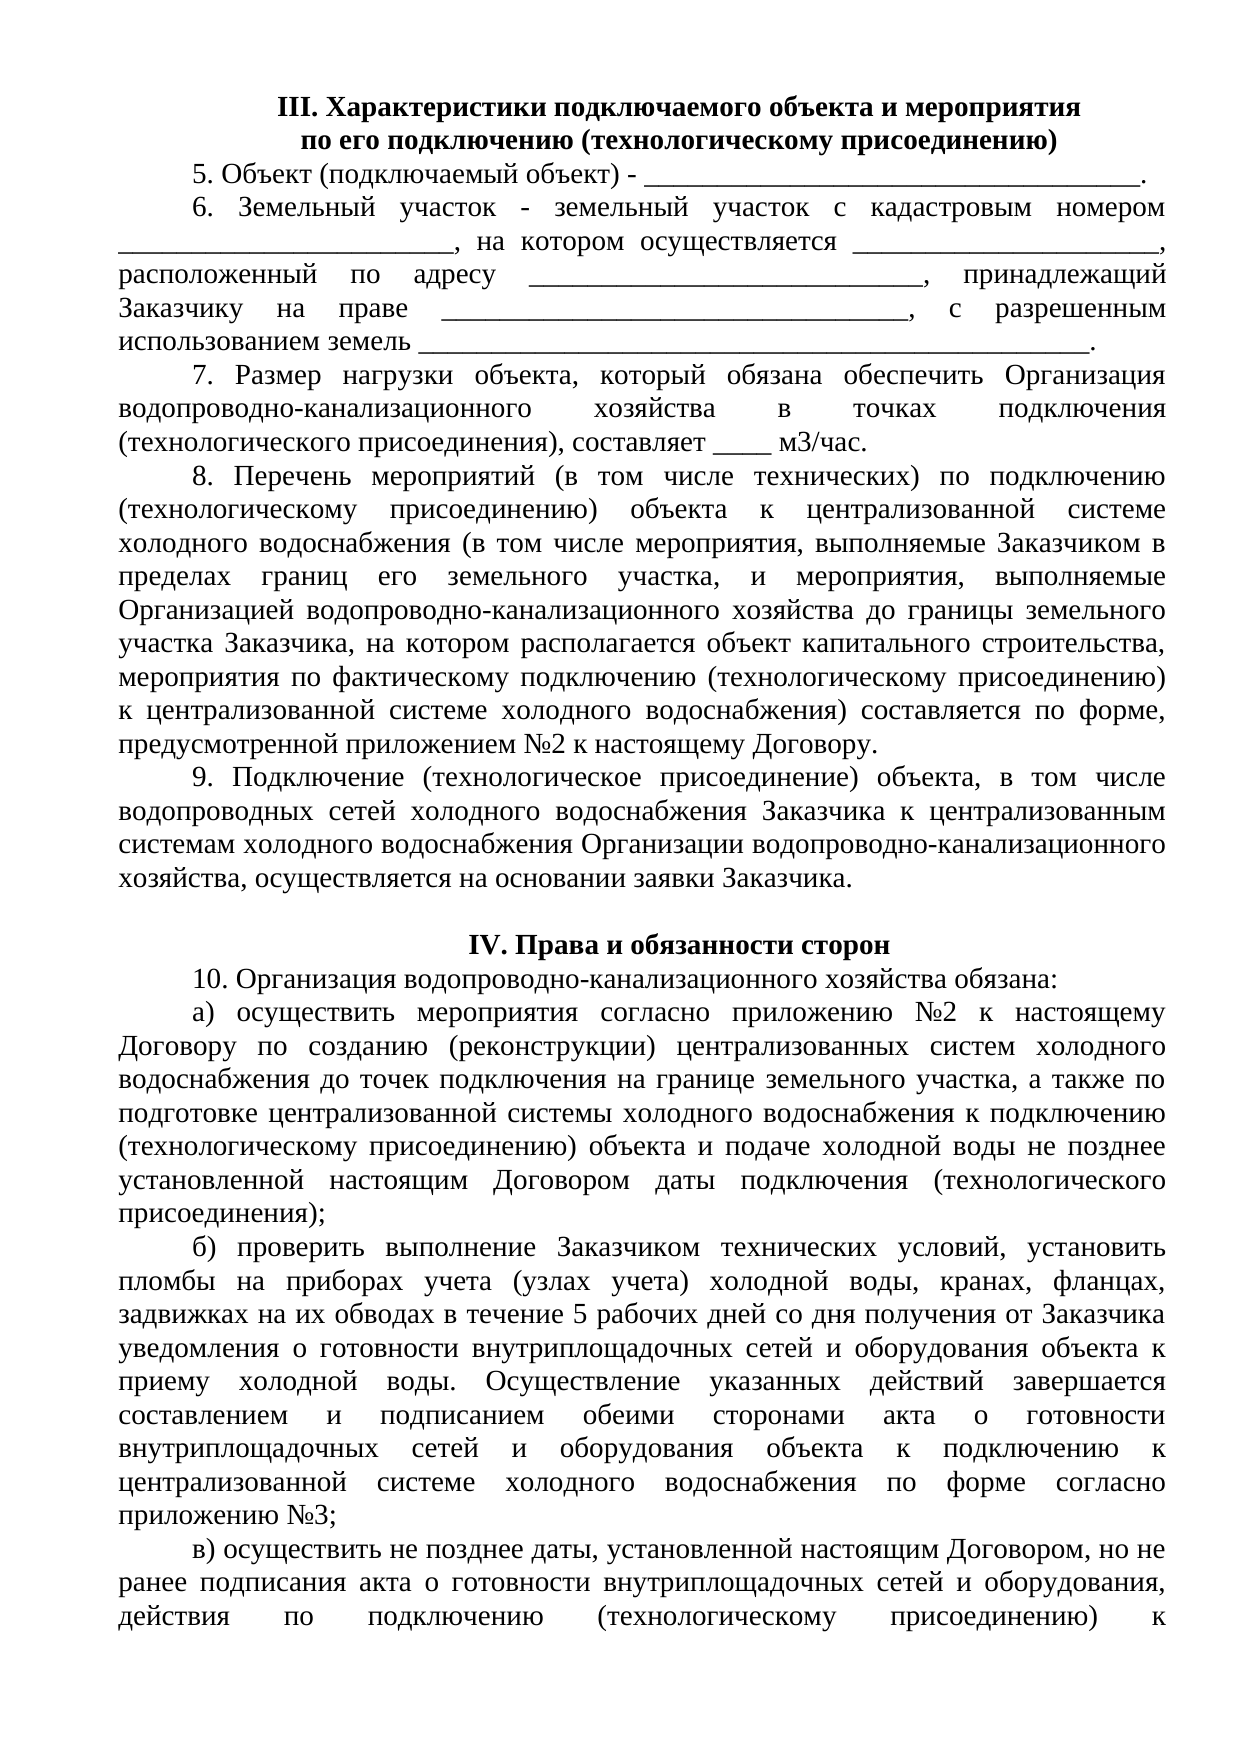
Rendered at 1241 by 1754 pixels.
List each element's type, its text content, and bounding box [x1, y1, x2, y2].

text 10. Организация водопроводно-канализационного хозяйства обязана: [118, 961, 1167, 994]
text 7. Размер нагрузки объекта, который обязана обеспечить Организация водопроводно-канализационного хозяйства в точках подключения (технологического присоединения), составляет ____ м3/час. [118, 357, 1167, 458]
text III. Характеристики подключаемого объекта и мероприятия [118, 89, 1167, 122]
text 6. Земельный участок - земельный участок с кадастровым номером _______________________, на котором осуществляется _____________________, расположенный по адресу ___________________________, принадлежащий Заказчику на праве ________________________________, с разрешенным использованием земель ______________________________________________. [118, 189, 1167, 357]
text а) осуществить мероприятия согласно приложению №2 к настоящему Договору по созданию (реконструкции) централизованных систем холодного водоснабжения до точек подключения на границе земельного участка, а также по подготовке централизованной системы холодного водоснабжения к подключению (технологическому присоединению) объекта и подаче холодной воды не позднее установленной настоящим Договором даты подключения (технологического присоединения); [118, 994, 1167, 1229]
text б) проверить выполнение Заказчиком технических условий, установить пломбы на приборах учета (узлах учета) холодной воды, кранах, фланцах, задвижках на их обводах в течение 5 рабочих дней со дня получения от Заказчика уведомления о готовности внутриплощадочных сетей и оборудования объекта к приему холодной воды. Осуществление указанных действий завершается составлением и подписанием обеими сторонами акта о готовности внутриплощадочных сетей и оборудования объекта к подключению к централизованной системе холодного водоснабжения по форме согласно приложению №3; [118, 1229, 1167, 1531]
text 5. Объект (подключаемый объект) - __________________________________. [118, 156, 1167, 189]
text 8. Перечень мероприятий (в том числе технических) по подключению (технологическому присоединению) объекта к централизованной системе холодного водоснабжения (в том числе мероприятия, выполняемые Заказчиком в пределах границ его земельного участка, и мероприятия, выполняемые Организацией водопроводно-канализационного хозяйства до границы земельного участка Заказчика, на котором располагается объект капитального строительства, мероприятия по фактическому подключению (технологическому присоединению) к централизованной системе холодного водоснабжения) составляется по форме, предусмотренной приложением №2 к настоящему Договору. [118, 458, 1167, 759]
text по его подключению (технологическому присоединению) [118, 122, 1167, 156]
text 9. Подключение (технологическое присоединение) объекта, в том числе водопроводных сетей холодного водоснабжения Заказчика к централизованным системам холодного водоснабжения Организации водопроводно-канализационного хозяйства, осуществляется на основании заявки Заказчика. [118, 759, 1167, 894]
text IV. Права и обязанности сторон [118, 927, 1167, 961]
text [118, 1531, 1167, 1632]
